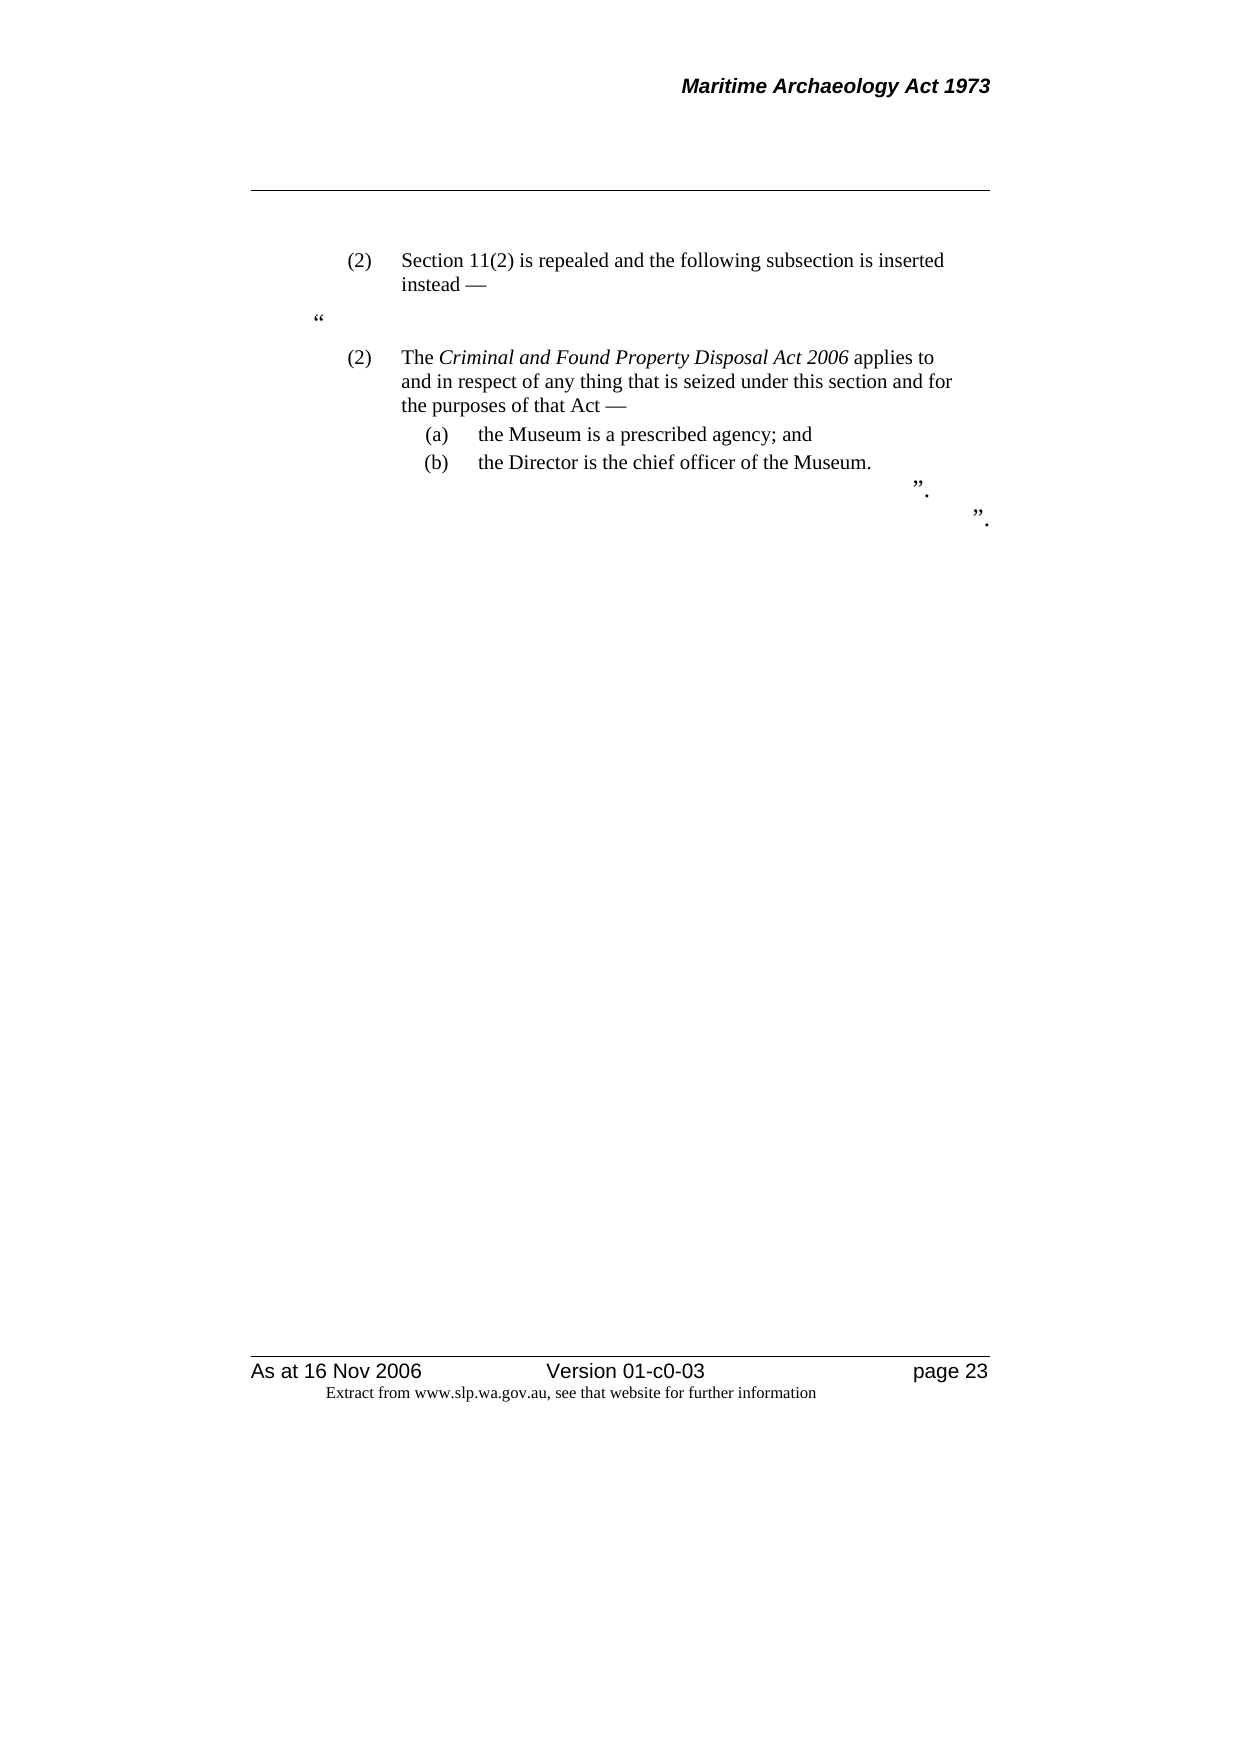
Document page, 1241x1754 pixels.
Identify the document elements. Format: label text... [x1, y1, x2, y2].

text (a) the Museum is a prescribed agency; and [389, 422, 960, 446]
text (2) The Criminal and Found Property Disposal Act 2006 applies to and in respect of any thing that is seized under this section and for the purposes of that Act — [312, 345, 960, 417]
text (b) the Director is the chief officer of the Museum. [389, 450, 960, 474]
text (2) Section 11(2) is repealed and the following subsection is inserted instead — [312, 247, 960, 296]
text ”. [251, 474, 930, 503]
text “ [313, 308, 990, 337]
text ”. [251, 503, 990, 531]
